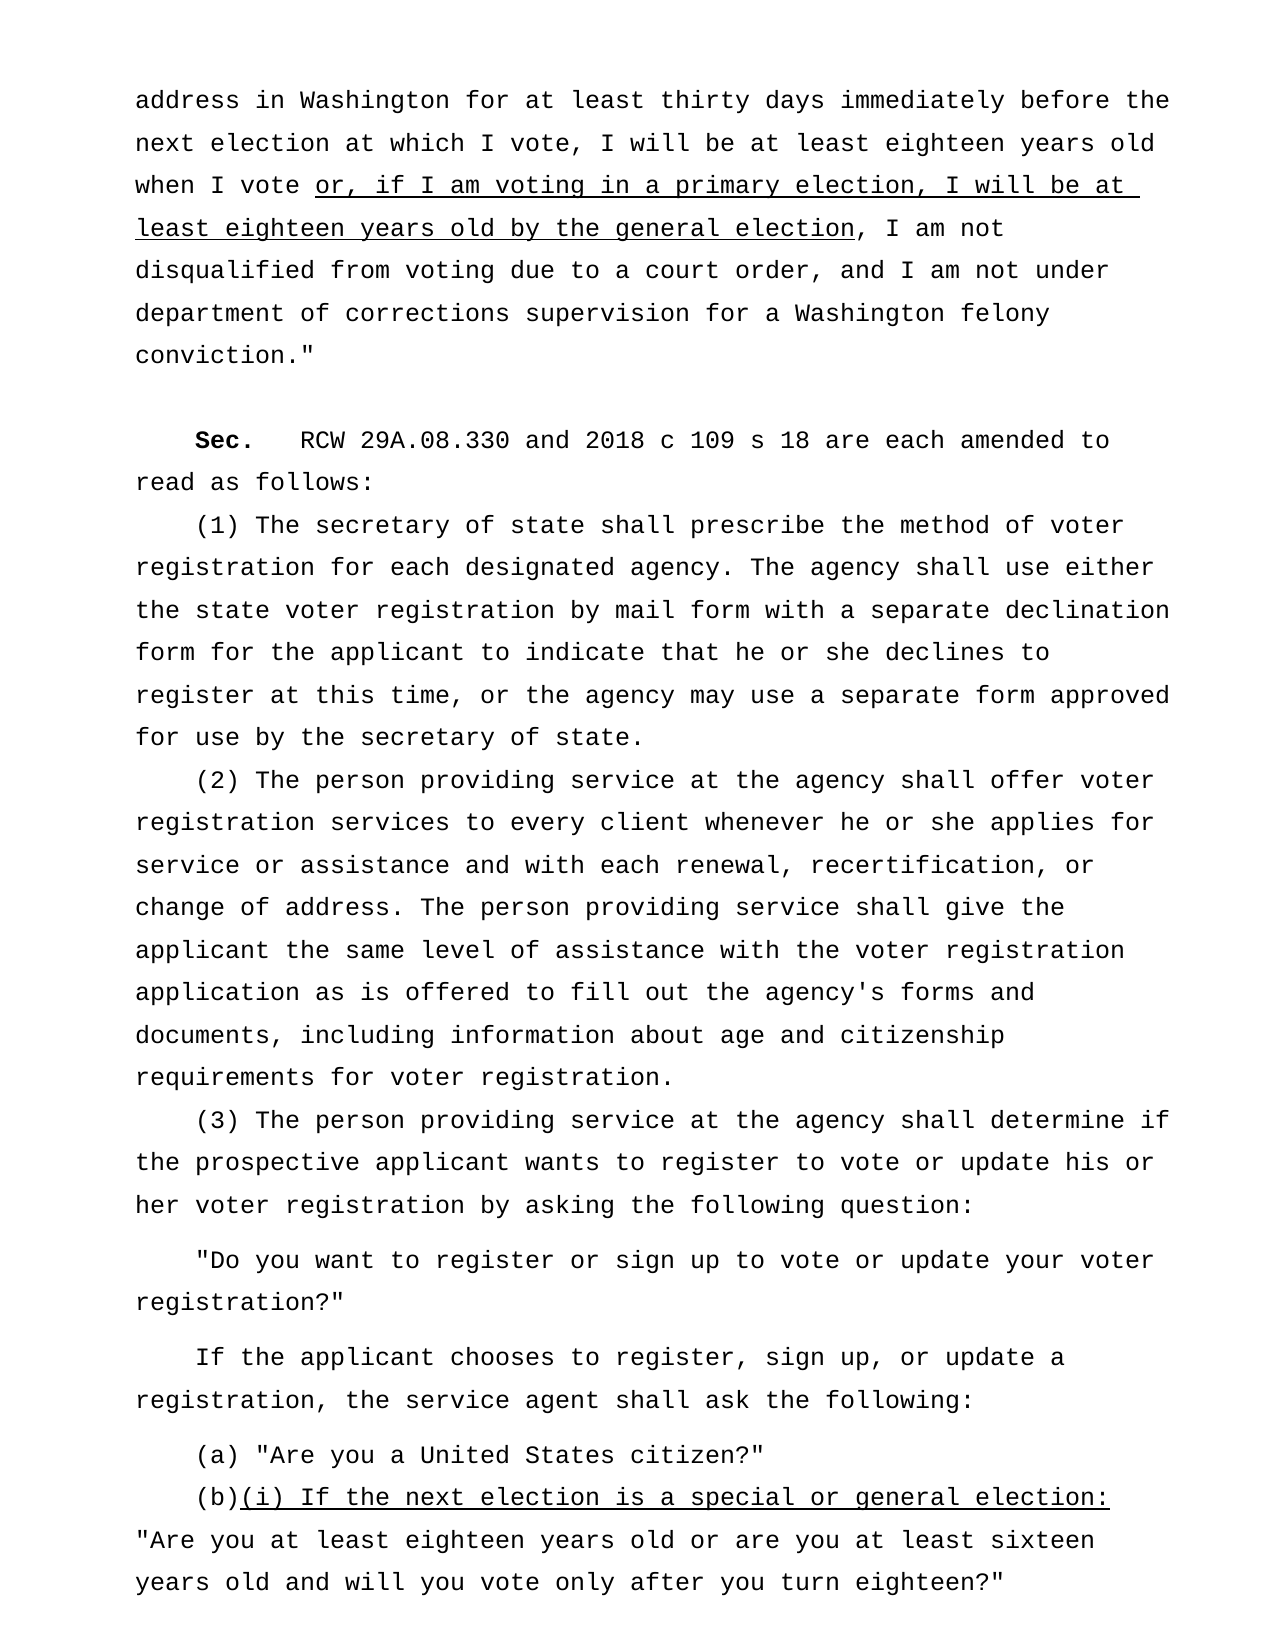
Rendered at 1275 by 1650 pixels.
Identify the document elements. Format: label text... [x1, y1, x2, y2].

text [135, 75, 1170, 372]
text "Do you want to register or sign up to vote or update your voter registration?" [135, 1234, 1170, 1319]
text (3) The person providing service at the agency shall determine if the prospective applicant wants to register to vote or update his or her voter registration by asking the following question: [135, 1094, 1170, 1222]
text (b)(i) If the next election is a special or general election: "Are you at least eighteen years old or are you at least sixteen years old and will you vote only after you turn eighteen?" [135, 1472, 1170, 1599]
text (1) The secretary of state shall prescribe the method of voter registration for each designated agency. The agency shall use either the state voter registration by mail form with a separate declination form for the applicant to indicate that he or she declines to register at this time, or the agency may use a separate form approved for use by the secretary of state. [135, 499, 1170, 754]
text Sec. RCW 29A.08.330 and 2018 c 109 s 18 are each amended to read as follows: [135, 414, 1170, 499]
text (a) "Are you a United States citizen?" [135, 1429, 1170, 1472]
text If the applicant chooses to register, sign up, or update a registration, the service agent shall ask the following: [135, 1332, 1170, 1417]
text (2) The person providing service at the agency shall offer voter registration services to every client whenever he or she applies for service or assistance and with each renewal, recertification, or change of address. The person providing service shall give the applicant the same level of assistance with the voter registration application as is offered to fill out the agency's forms and documents, including information about age and citizenship requirements for voter registration. [135, 754, 1170, 1094]
